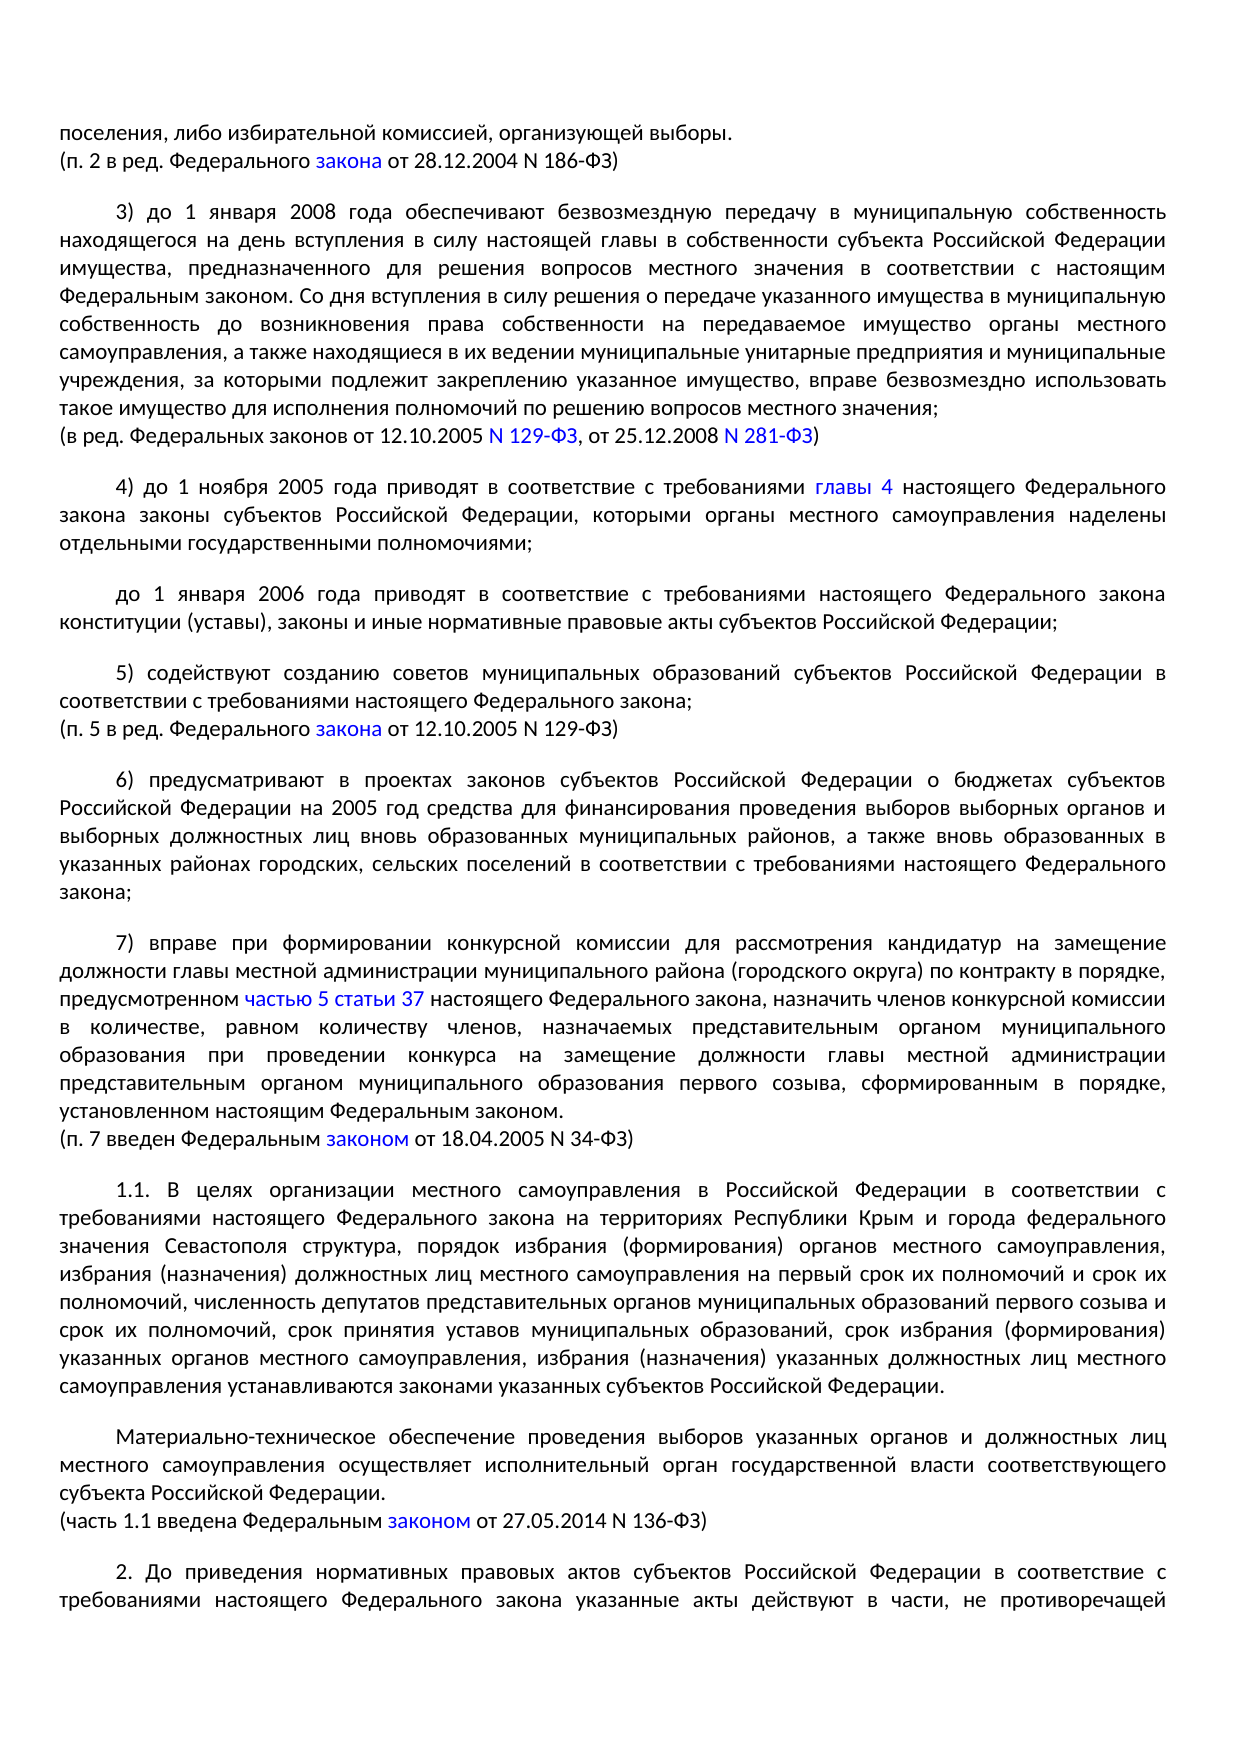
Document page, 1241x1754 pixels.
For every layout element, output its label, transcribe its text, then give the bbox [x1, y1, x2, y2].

text 4) до 1 ноября 2005 года приводят в соответствие с требованиями главы 4 настоящего Федерального закона законы субъектов Российской Федерации, которыми органы местного самоуправления наделены отдельными государственными полномочиями; [59, 472, 1166, 556]
text (часть 1.1 введена Федеральным законом от 27.05.2014 N 136-ФЗ) [59, 1506, 1166, 1534]
text 3) до 1 января 2008 года обеспечивают безвозмездную передачу в муниципальную собственность находящегося на день вступления в силу настоящей главы в собственности субъекта Российской Федерации имущества, предназначенного для решения вопросов местного значения в соответствии с настоящим Федеральным законом. Со дня вступления в силу решения о передаче указанного имущества в муниципальную собственность до возникновения права собственности на передаваемое имущество органы местного самоуправления, а также находящиеся в их ведении муниципальные унитарные предприятия и муниципальные учреждения, за которыми подлежит закреплению указанное имущество, вправе безвозмездно использовать такое имущество для исполнения полномочий по решению вопросов местного значения; [59, 197, 1166, 421]
text (п. 7 введен Федеральным законом от 18.04.2005 N 34-ФЗ) [59, 1124, 1166, 1152]
text 1.1. В целях организации местного самоуправления в Российской Федерации в соответствии с требованиями настоящего Федерального закона на территориях Республики Крым и города федерального значения Севастополя структура, порядок избрания (формирования) органов местного самоуправления, избрания (назначения) должностных лиц местного самоуправления на первый срок их полномочий и срок их полномочий, численность депутатов представительных органов муниципальных образований первого созыва и срок их полномочий, срок принятия уставов муниципальных образований, срок избрания (формирования) указанных органов местного самоуправления, избрания (назначения) указанных должностных лиц местного самоуправления устанавливаются законами указанных субъектов Российской Федерации. [59, 1175, 1166, 1399]
text до 1 января 2006 года приводят в соответствие с требованиями настоящего Федерального закона конституции (уставы), законы и иные нормативные правовые акты субъектов Российской Федерации; [59, 579, 1166, 635]
text (в ред. Федеральных законов от 12.10.2005 N 129-ФЗ, от 25.12.2008 N 281-ФЗ) [59, 421, 1166, 449]
text (п. 5 в ред. Федерального закона от 12.10.2005 N 129-ФЗ) [59, 714, 1166, 742]
text 5) содействуют созданию советов муниципальных образований субъектов Российской Федерации в соответствии с требованиями настоящего Федерального закона; [59, 658, 1166, 714]
text 6) предусматривают в проектах законов субъектов Российской Федерации о бюджетах субъектов Российской Федерации на 2005 год средства для финансирования проведения выборов выборных органов и выборных должностных лиц вновь образованных муниципальных районов, а также вновь образованных в указанных районах городских, сельских поселений в соответствии с требованиями настоящего Федерального закона; [59, 765, 1166, 905]
text 7) вправе при формировании конкурсной комиссии для рассмотрения кандидатур на замещение должности главы местной администрации муниципального района (городского округа) по контракту в порядке, предусмотренном частью 5 статьи 37 настоящего Федерального закона, назначить членов конкурсной комиссии в количестве, равном количеству членов, назначаемых представительным органом муниципального образования при проведении конкурса на замещение должности главы местной администрации представительным органом муниципального образования первого созыва, сформированным в порядке, установленном настоящим Федеральным законом. [59, 928, 1166, 1124]
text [59, 1557, 1166, 1613]
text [59, 118, 1166, 146]
text Материально-техническое обеспечение проведения выборов указанных органов и должностных лиц местного самоуправления осуществляет исполнительный орган государственной власти соответствующего субъекта Российской Федерации. [59, 1422, 1166, 1506]
text (п. 2 в ред. Федерального закона от 28.12.2004 N 186-ФЗ) [59, 146, 1166, 174]
